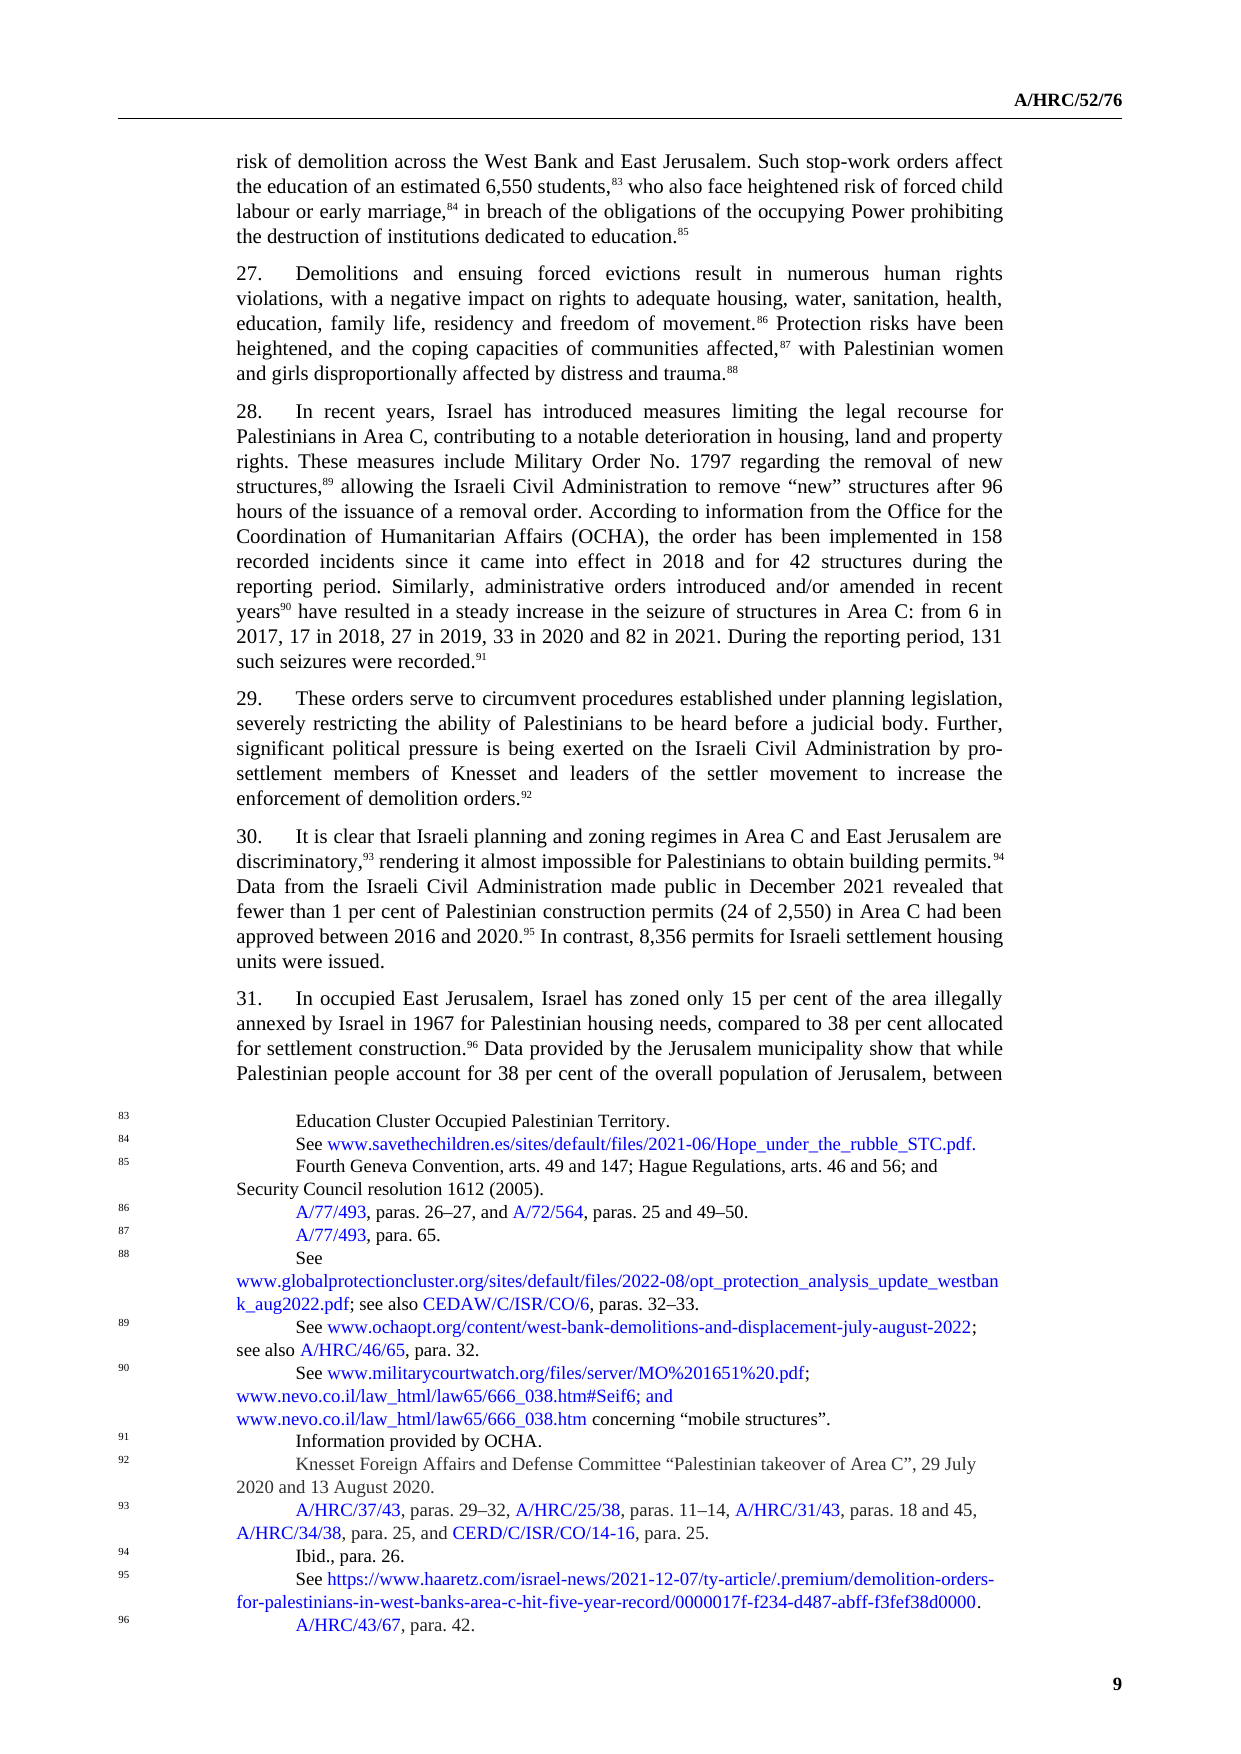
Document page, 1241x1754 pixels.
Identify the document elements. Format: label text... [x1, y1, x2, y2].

text These orders serve to circumvent procedures established under planning legislation, severely restricting the ability of Palestinians to be heard before a judicial body. Further, significant political pressure is being exerted on the Israeli Civil Administration by pro-settlement members of Knesset and leaders of the settler movement to increase the enforcement of demolition orders. [236, 685, 1004, 810]
text Demolitions and ensuing forced evictions result in numerous human rights violations, with a negative impact on rights to adequate housing, water, sanitation, health, education, family life, residency and freedom of movement. Protection risks have been heightened, and the coping capacities of communities affected, with Palestinian women and girls disproportionally affected by distress and trauma. [236, 260, 1004, 385]
text In occupied East Jerusalem, Israel has zoned only 15 per cent of the area illegally annexed by Israel in 1967 for Palestinian housing needs, compared to 38 per cent allocated for settlement construction. Data provided by the Jerusalem municipality show that while Palestinian people account for 38 per cent of the overall population of Jerusalem, between 1991 and 2018 only 16.5 per cent of building permits were issued for construction in Palestinian neighbourhoods, mainly for small-scale private projects. By contrast, 37.8 per cent of all permits were issued for settlement construction in East Jerusalem. As a result, a third of Palestinian homes in East Jerusalem have been built without the required Israeli permit, which makes them subject to demolition orders. [236, 985, 1004, 1085]
text In recent years, Israel has introduced measures limiting the legal recourse for Palestinians in Area C, contributing to a notable deterioration in housing, land and property rights. These measures include Military Order No. 1797 regarding the removal of new structures, allowing the Israeli Civil Administration to remove “new” structures after 96 hours of the issuance of a removal order. According to information from the Office for the Coordination of Humanitarian Affairs (OCHA), the order has been implemented in 158 recorded incidents since it came into effect in 2018 and for 42 structures during the reporting period. Similarly, administrative orders introduced and/or amended in recent years have resulted in a steady increase in the seizure of structures in Area C: from 6 in 2017, 17 in 2018, 27 in 2019, 33 in 2020 and 82 in 2021. During the reporting period, 131 such seizures were recorded. [236, 398, 1004, 673]
text It is clear that Israeli planning and zoning regimes in Area C and East Jerusalem are discriminatory, rendering it almost impossible for Palestinians to obtain building permits. Data from the Israeli Civil Administration made public in December 2021 revealed that fewer than 1 per cent of Palestinian construction permits (24 of 2,550) in Area C had been approved between 2016 and 2020. In contrast, 8,356 permits for Israeli settlement housing units were issued. [236, 823, 1004, 973]
